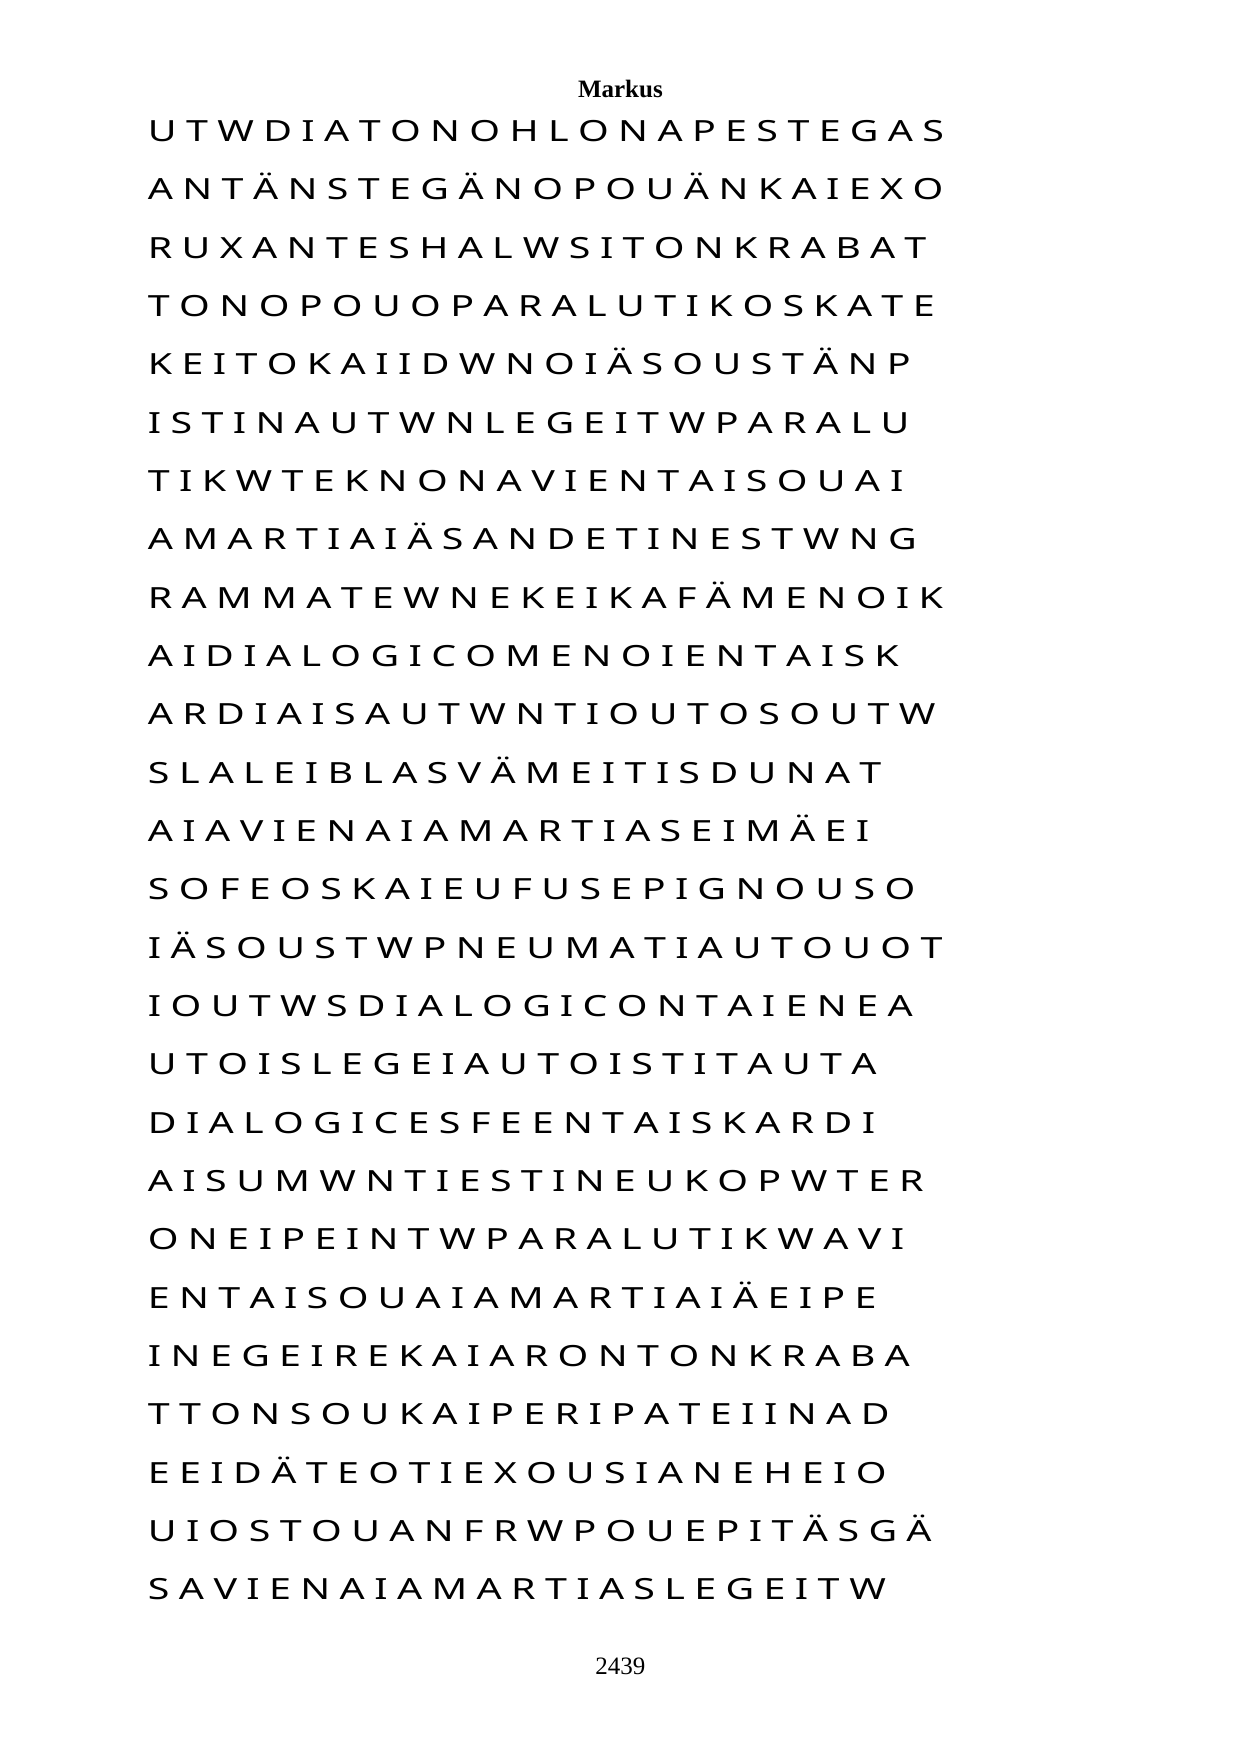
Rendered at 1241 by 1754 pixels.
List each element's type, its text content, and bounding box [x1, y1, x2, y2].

text INEGEIREKAIARONTONKRABA [148, 1343, 1092, 1372]
text TIKWTEKNONAVIENTAISOUAI [148, 468, 1092, 497]
text RUXANTESHALWSITONKRABAT [148, 235, 1092, 264]
text UTWDIATONOHLONAPESTEGAS [148, 118, 1092, 147]
text AIDIALOGICOMENOIENTAISK [148, 643, 1092, 672]
text ANTÄNSTEGÄNOPOUÄNKAIEXO [148, 176, 1092, 206]
text TONOPOUOPARALUTIKOSKATE [148, 293, 1092, 322]
text RAMMATEWNEKEIKAFÄMENOIK [148, 585, 1092, 614]
text ONEIPEINTWPARALUTIKWAVI [148, 1226, 1092, 1256]
text SOFEOSKAIEUFUSEPIGNOUSO [148, 876, 1092, 906]
text SLALEIBLASVÄMEITISDUNAT [148, 760, 1092, 789]
text ISTINAUTWNLEGEITWPARALU [148, 410, 1092, 439]
text DIALOGICESFEENTAISKARDI [148, 1110, 1092, 1139]
text IOUTWSDIALOGICONTAIENEA [148, 993, 1092, 1022]
text AIAVIENAIAMARTIASEIMÄEI [148, 818, 1092, 847]
text KEITOKAIIDWNOIÄSOUSTÄNP [148, 351, 1092, 381]
text UTOISLEGEIAUTOISTITAUTA [148, 1051, 1092, 1081]
text SAVIENAIAMARTIASLEGEITW [148, 1576, 1092, 1606]
text ENTAISOUAIAMARTIAIÄEIPE [148, 1285, 1092, 1314]
text IÄSOUSTWPNEUMATIAUTOUOT [148, 935, 1092, 964]
text ARDIAISAUTWNTIOUTOSOUTW [148, 701, 1092, 731]
text EEIDÄTEOTIEXOUSIANEHEIO [148, 1460, 1092, 1489]
text AMARTIAIÄSANDETINESTWNG [148, 526, 1092, 556]
text TTONSOUKAIPERIPATEIINAD [148, 1401, 1092, 1431]
text AISUMWNTIESTINEUKOPWTER [148, 1168, 1092, 1197]
text UIOSTOUANFRWPOUEPITÄSGÄ [148, 1518, 1092, 1547]
